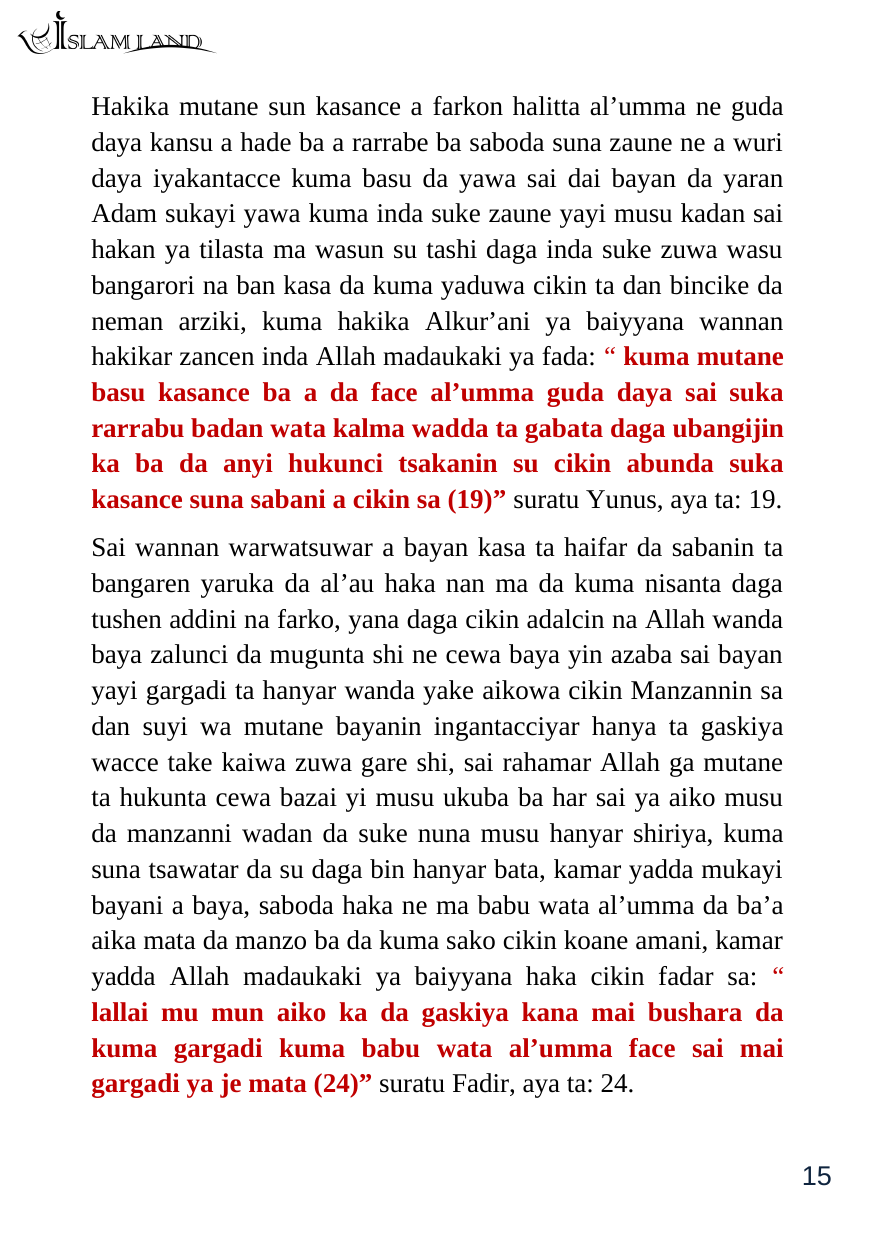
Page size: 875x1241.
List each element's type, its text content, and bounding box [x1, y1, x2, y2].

text Sai wannan warwatsuwar a bayan kasa ta haifar da sabanin ta bangaren yaruka da al’au haka nan ma da kuma nisanta daga tushen addini na farko, yana daga cikin adalcin na Allah wanda baya zalunci da mugunta shi ne cewa baya yin azaba sai bayan yayi gargadi ta hanyar wanda yake aikowa cikin Manzannin sa dan suyi wa mutane bayanin ingantacciyar hanya ta gaskiya wacce take kaiwa zuwa gare shi, sai rahamar Allah ga mutane ta hukunta cewa bazai yi musu ukuba ba har sai ya aiko musu da manzanni wadan da suke nuna musu hanyar shiriya, kuma suna tsawatar da su daga bin hanyar bata, kamar yadda mukayi bayani a baya, saboda haka ne ma babu wata al’umma da ba’a aika mata da manzo ba da kuma sako cikin koane amani, kamar yadda Allah madaukaki ya baiyyana haka cikin fadar sa: “ lallai mu mun aiko ka da gaskiya kana mai bushara da kuma gargadi kuma babu wata al’umma face sai mai gargadi ya je mata (24)” suratu Fadir, aya ta: 24. [91, 531, 784, 1098]
text Hakika mutane sun kasance a farkon halitta al’umma ne guda daya kansu a hade ba a rarrabe ba saboda suna zaune ne a wuri daya iyakantacce kuma basu da yawa sai dai bayan da yaran Adam sukayi yawa kuma inda suke zaune yayi musu kadan sai hakan ya tilasta ma wasun su tashi daga inda suke zuwa wasu bangarori na ban kasa da kuma yaduwa cikin ta dan bincike da neman arziki, kuma hakika Alkur’ani ya baiyyana wannan hakikar zancen inda Allah madaukaki ya fada: “ kuma mutane basu kasance ba a da face al’umma guda daya sai suka rarrabu badan wata kalma wadda ta gabata daga ubangijin ka ba da anyi hukunci tsakanin su cikin abunda suka kasance suna sabani a cikin sa (19)” suratu Yunus, aya ta: 19. [91, 90, 784, 514]
picture [17, 11, 218, 54]
